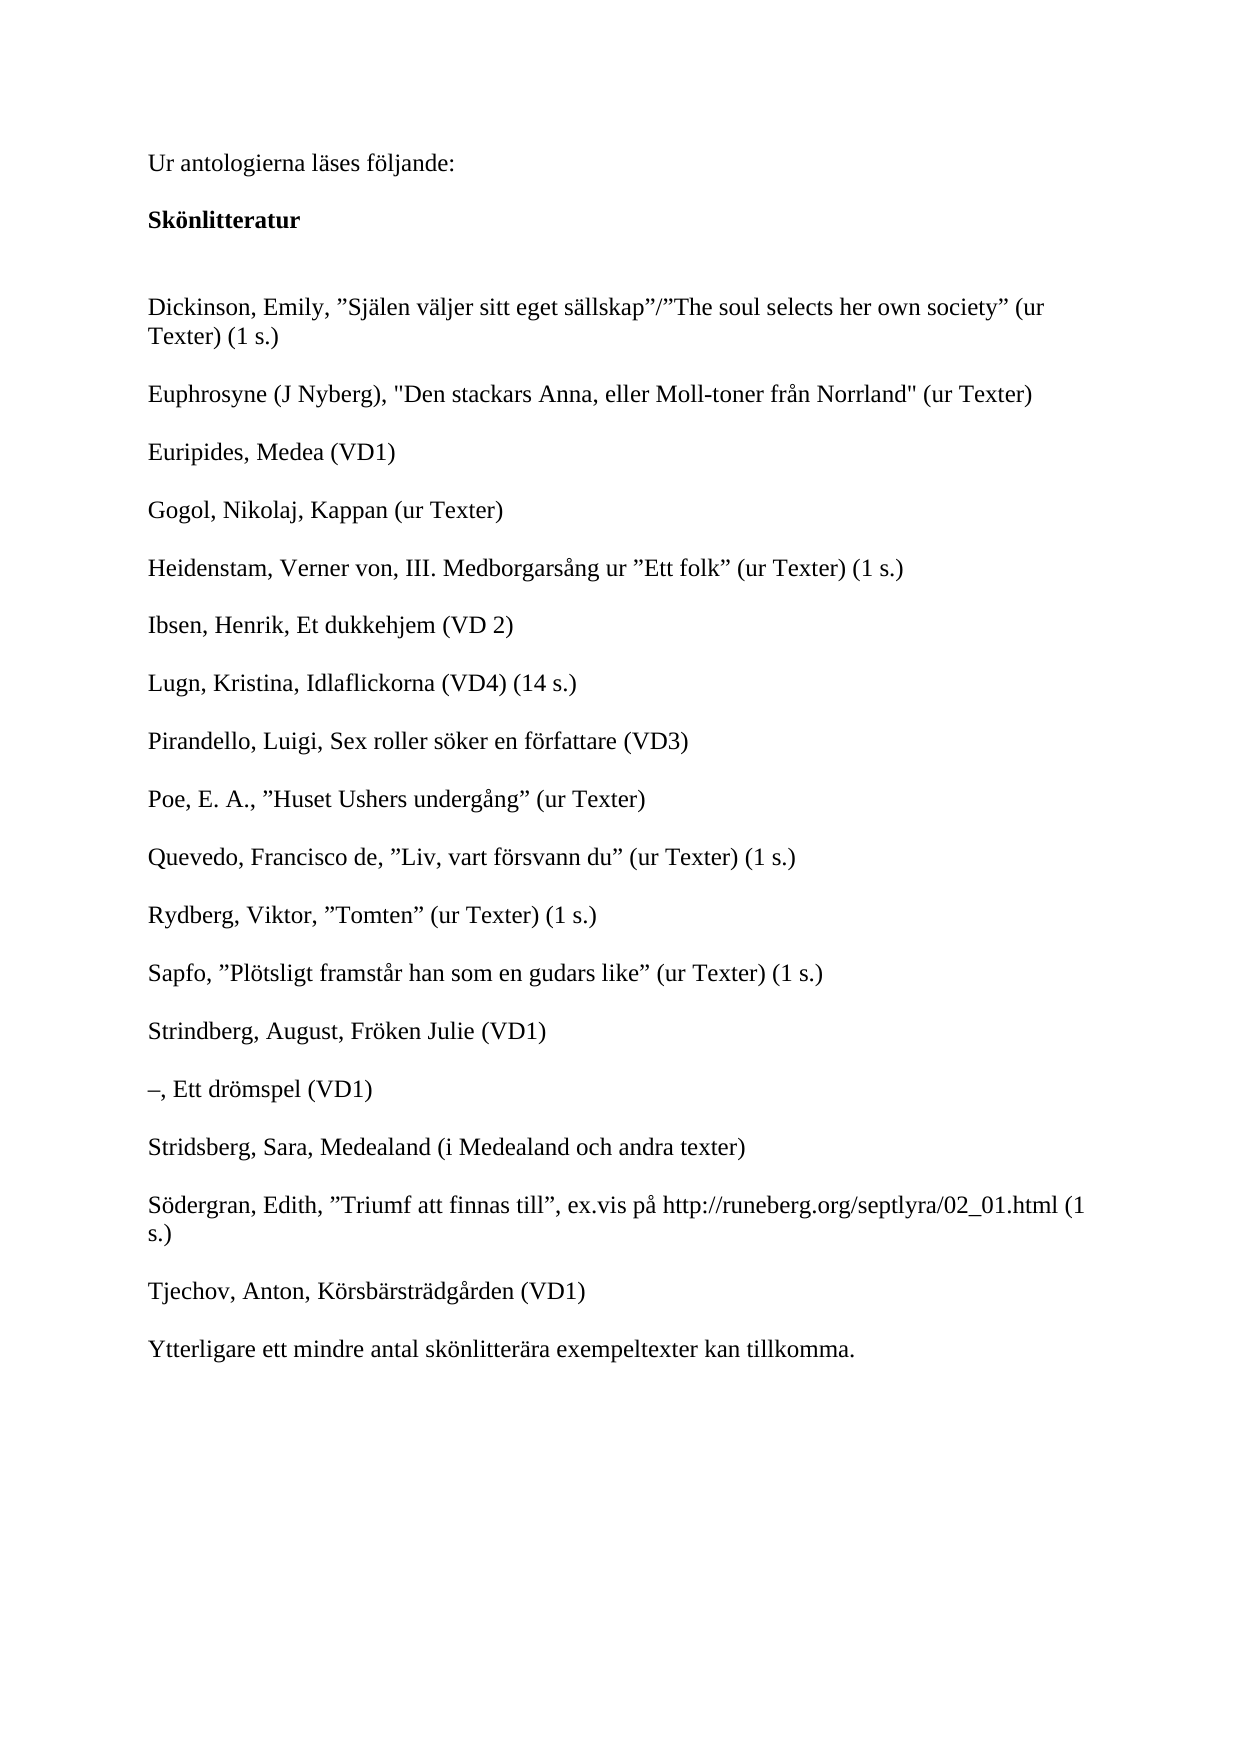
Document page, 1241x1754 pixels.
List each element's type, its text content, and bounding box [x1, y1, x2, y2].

text Dickinson, Emily, ”Själen väljer sitt eget sällskap”/”The soul selects her own society” (ur Texter) (1 s.) [148, 292, 1093, 350]
text Lugn, Kristina, Idlaflickorna (VD4) (14 s.) [148, 668, 1093, 697]
text Euripides, Medea (VD1) [148, 437, 1093, 466]
text Tjechov, Anton, Körsbärsträdgården (VD1) [148, 1276, 1093, 1305]
text Heidenstam, Verner von, III. Medborgarsång ur ”Ett folk” (ur Texter) (1 s.) [148, 553, 1093, 581]
text Ytterligare ett mindre antal skönlitterära exempeltexter kan tillkomma. [148, 1334, 1093, 1363]
text Quevedo, Francisco de, ”Liv, vart försvann du” (ur Texter) (1 s.) [148, 842, 1093, 871]
text Rydberg, Viktor, ”Tomten” (ur Texter) (1 s.) [148, 900, 1093, 929]
text Södergran, Edith, ”Triumf att finnas till”, ex.vis på http://runeberg.org/septlyra/02_01.html (1 s.) [148, 1190, 1093, 1247]
text Gogol, Nikolaj, Kappan (ur Texter) [148, 495, 1093, 523]
text Ibsen, Henrik, Et dukkehjem (VD 2) [148, 611, 1093, 639]
text –, Ett drömspel (VD1) [148, 1074, 1093, 1103]
text Euphrosyne (J Nyberg), "Den stackars Anna, eller Moll-toner från Norrland" (ur Texter) [148, 379, 1093, 408]
text Ur antologierna läses följande: [148, 148, 1093, 176]
text Strindberg, August, Fröken Julie (VD1) [148, 1016, 1093, 1045]
text Pirandello, Luigi, Sex roller söker en författare (VD3) [148, 726, 1093, 755]
text Poe, E. A., ”Huset Ushers undergång” (ur Texter) [148, 784, 1093, 813]
text Sapfo, ”Plötsligt framstår han som en gudars like” (ur Texter) (1 s.) [148, 958, 1093, 987]
text Skönlitteratur [148, 206, 1093, 263]
text Stridsberg, Sara, Medealand (i Medealand och andra texter) [148, 1132, 1093, 1161]
